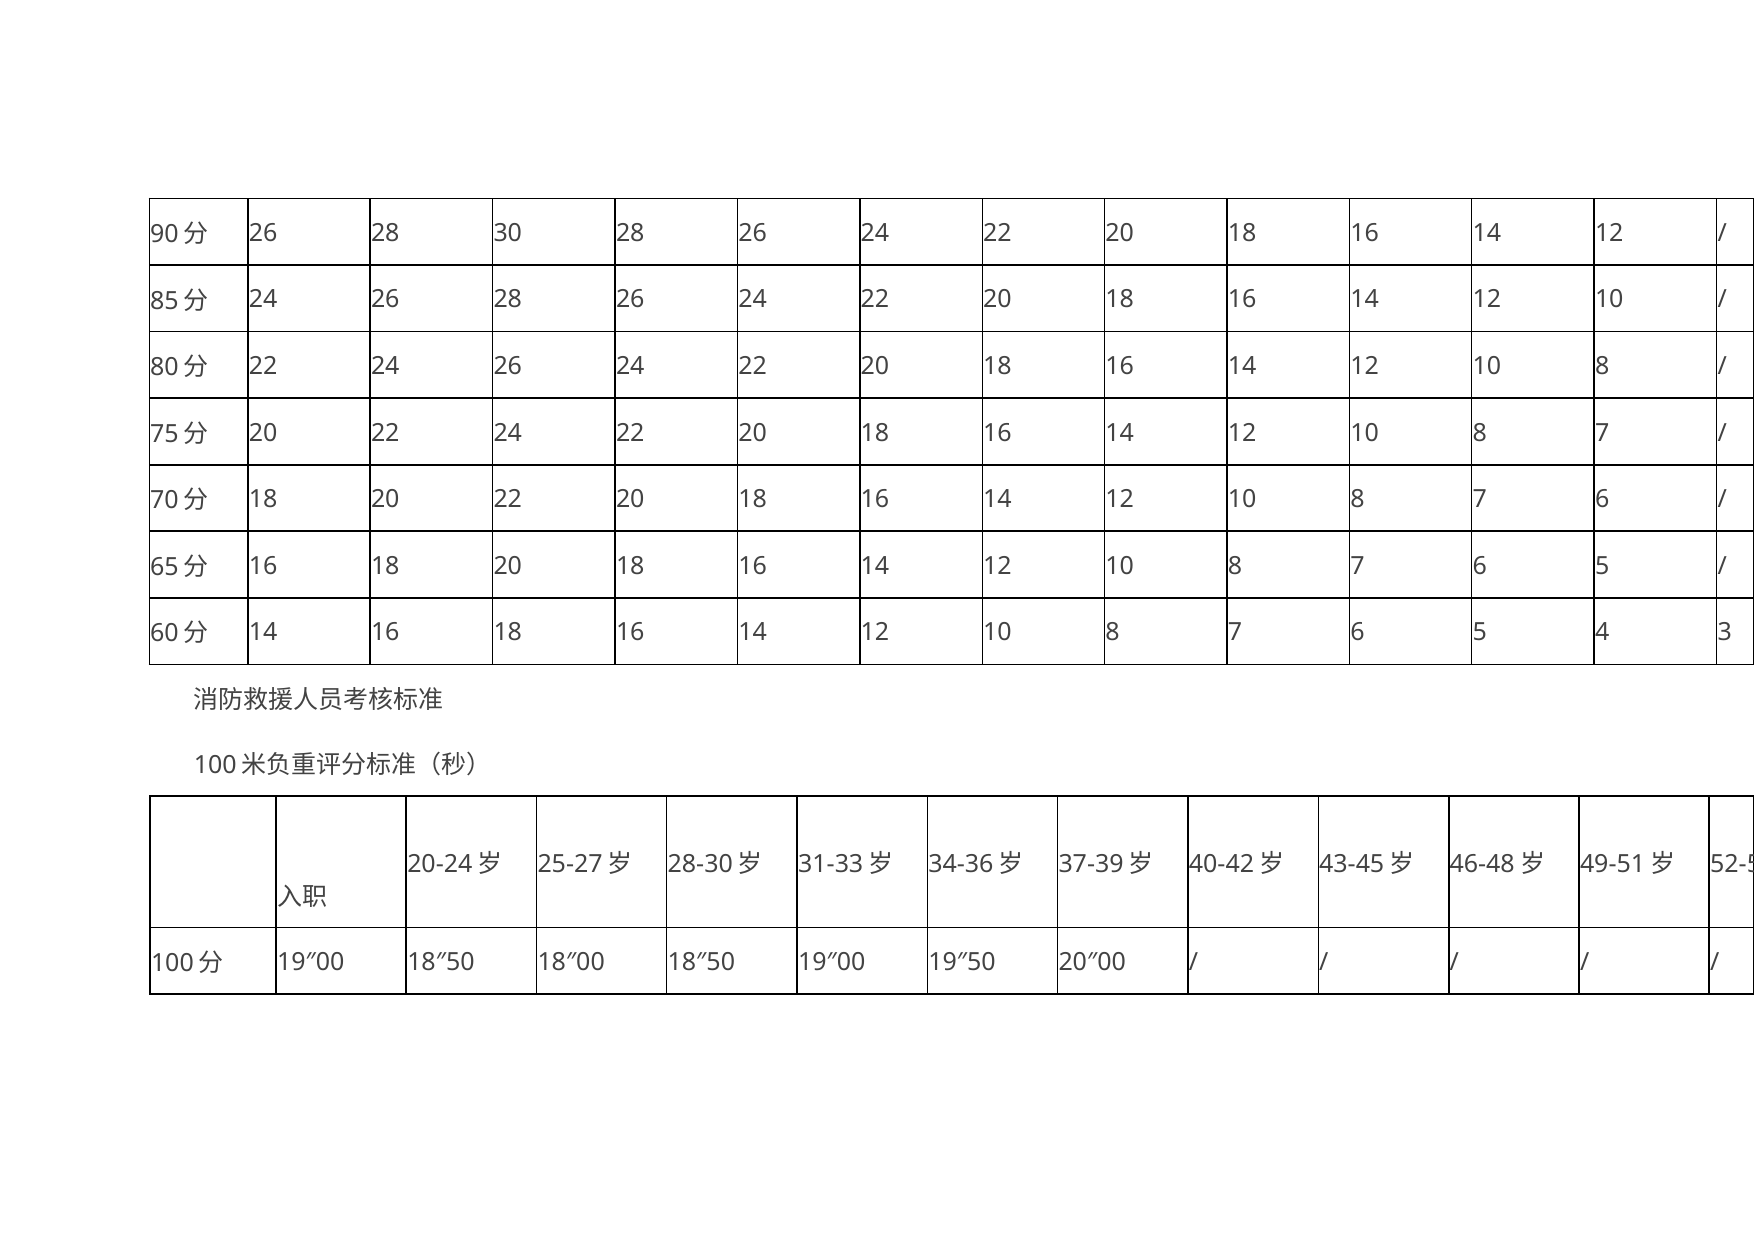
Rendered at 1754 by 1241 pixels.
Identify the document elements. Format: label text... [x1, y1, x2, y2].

table_cell 12 [1350, 332, 1471, 397]
table_cell / [1710, 928, 1753, 993]
table_cell 3 [1717, 599, 1753, 663]
table_cell / [1580, 928, 1708, 993]
table_cell 8 [1595, 332, 1716, 397]
table_cell 26 [738, 199, 859, 264]
table_header 43-45岁 [1319, 797, 1448, 927]
table_cell 19″50 [928, 928, 1057, 993]
table_cell 24 [371, 332, 492, 397]
table_cell 28 [493, 266, 614, 331]
table_cell 18 [861, 399, 982, 464]
table_cell 8 [1472, 399, 1593, 464]
table_header 入职 [277, 797, 405, 927]
table_header 20-24岁 [407, 797, 536, 927]
table_cell 24 [861, 199, 982, 264]
table_header 49-51岁 [1580, 797, 1708, 927]
table_cell 12 [983, 532, 1104, 597]
table_cell 70分 [150, 466, 247, 530]
table_cell 14 [1228, 332, 1349, 397]
table_cell 16 [249, 532, 369, 597]
table_cell 6 [1350, 599, 1471, 663]
table_cell 5 [1595, 532, 1716, 597]
text 消防救援人员考核标准 [150, 665, 1604, 730]
table_cell 18″50 [667, 928, 796, 993]
table_cell 20 [371, 466, 492, 530]
table_cell 16 [861, 466, 982, 530]
table_cell / [1717, 266, 1753, 331]
table_cell 30 [493, 199, 614, 264]
table_cell / [1717, 532, 1753, 597]
table_cell 8 [1350, 466, 1471, 530]
table_cell 10 [1228, 466, 1349, 530]
table_cell 18 [371, 532, 492, 597]
table_cell 26 [616, 266, 737, 331]
table_cell 5 [1472, 599, 1593, 663]
table_header 28-30岁 [667, 797, 796, 927]
table_cell / [1189, 928, 1318, 993]
table_cell 16 [738, 532, 859, 597]
table_cell 26 [249, 199, 369, 264]
table_cell 14 [983, 466, 1104, 530]
table_cell 7 [1595, 399, 1716, 464]
table_cell / [1717, 332, 1753, 397]
table_cell 18 [1228, 199, 1349, 264]
table_cell 10 [983, 599, 1104, 663]
table_cell 14 [1105, 399, 1226, 464]
table_cell 22 [983, 199, 1104, 264]
table_cell 12 [1105, 466, 1226, 530]
table_cell / [1319, 928, 1448, 993]
table_cell 8 [1105, 599, 1226, 663]
table_cell 18″00 [537, 928, 666, 993]
table_cell 7 [1228, 599, 1349, 663]
table_cell / [1717, 466, 1753, 530]
table_header 31-33岁 [798, 797, 927, 927]
table_cell 20 [738, 399, 859, 464]
table_cell 20 [861, 332, 982, 397]
table_cell 20 [983, 266, 1104, 331]
table_cell 60分 [150, 599, 247, 663]
table_cell 26 [371, 266, 492, 331]
table_cell 12 [1228, 399, 1349, 464]
table_cell 28 [616, 199, 737, 264]
table_cell 6 [1595, 466, 1716, 530]
table_cell / [1717, 399, 1753, 464]
table_header 25-27岁 [537, 797, 666, 927]
table_cell 12 [1472, 266, 1593, 331]
table_cell 16 [983, 399, 1104, 464]
table_cell 7 [1472, 466, 1593, 530]
table_header [151, 797, 275, 927]
table_cell 100分 [151, 928, 275, 993]
table_cell 16 [371, 599, 492, 663]
table_cell 12 [1595, 199, 1716, 264]
table_cell 22 [861, 266, 982, 331]
table_header 52-55岁 [1710, 797, 1753, 927]
table_cell 4 [1595, 599, 1716, 663]
table_cell 18 [249, 466, 369, 530]
table_cell 19″00 [277, 928, 405, 993]
table_cell 24 [249, 266, 369, 331]
table_cell 18 [983, 332, 1104, 397]
table_cell 22 [493, 466, 614, 530]
table_cell 20 [249, 399, 369, 464]
table_cell 18″50 [407, 928, 536, 993]
table_cell 8 [1228, 532, 1349, 597]
table_cell 19″00 [798, 928, 927, 993]
table_header 40-42岁 [1189, 797, 1318, 927]
table_cell 18 [738, 466, 859, 530]
table_cell / [1450, 928, 1578, 993]
table_cell 26 [493, 332, 614, 397]
table_cell 20″00 [1058, 928, 1187, 993]
table_cell 22 [616, 399, 737, 464]
table_cell 14 [1350, 266, 1471, 331]
table_cell 14 [861, 532, 982, 597]
table_cell 65分 [150, 532, 247, 597]
table_cell 16 [1228, 266, 1349, 331]
table_cell 24 [493, 399, 614, 464]
table_cell 24 [738, 266, 859, 331]
table_cell 75分 [150, 399, 247, 464]
table_cell 14 [249, 599, 369, 663]
table_cell 90分 [150, 199, 247, 264]
table_cell 20 [1105, 199, 1226, 264]
table_cell 20 [616, 466, 737, 530]
table_cell 16 [1105, 332, 1226, 397]
table_cell 14 [738, 599, 859, 663]
table_header 37-39岁 [1058, 797, 1187, 927]
table_cell 6 [1472, 532, 1593, 597]
table_cell 18 [616, 532, 737, 597]
table_cell 16 [616, 599, 737, 663]
table_header 34-36岁 [928, 797, 1057, 927]
table_cell 12 [861, 599, 982, 663]
table_cell 85分 [150, 266, 247, 331]
table_cell 7 [1350, 532, 1471, 597]
table_cell / [1717, 199, 1753, 264]
table_cell 28 [371, 199, 492, 264]
table_cell 20 [493, 532, 614, 597]
table_cell 22 [249, 332, 369, 397]
table_cell 10 [1105, 532, 1226, 597]
table_cell 10 [1595, 266, 1716, 331]
table_cell 10 [1472, 332, 1593, 397]
table_cell 22 [738, 332, 859, 397]
table_cell 10 [1350, 399, 1471, 464]
table_cell 18 [1105, 266, 1226, 331]
table_header 46-48岁 [1450, 797, 1578, 927]
table_cell 80分 [150, 332, 247, 397]
table_cell 18 [493, 599, 614, 663]
table_cell 14 [1472, 199, 1593, 264]
table_cell 22 [371, 399, 492, 464]
table_cell 16 [1350, 199, 1471, 264]
table_cell 24 [616, 332, 737, 397]
text 100米负重评分标准（秒） [150, 730, 1604, 795]
